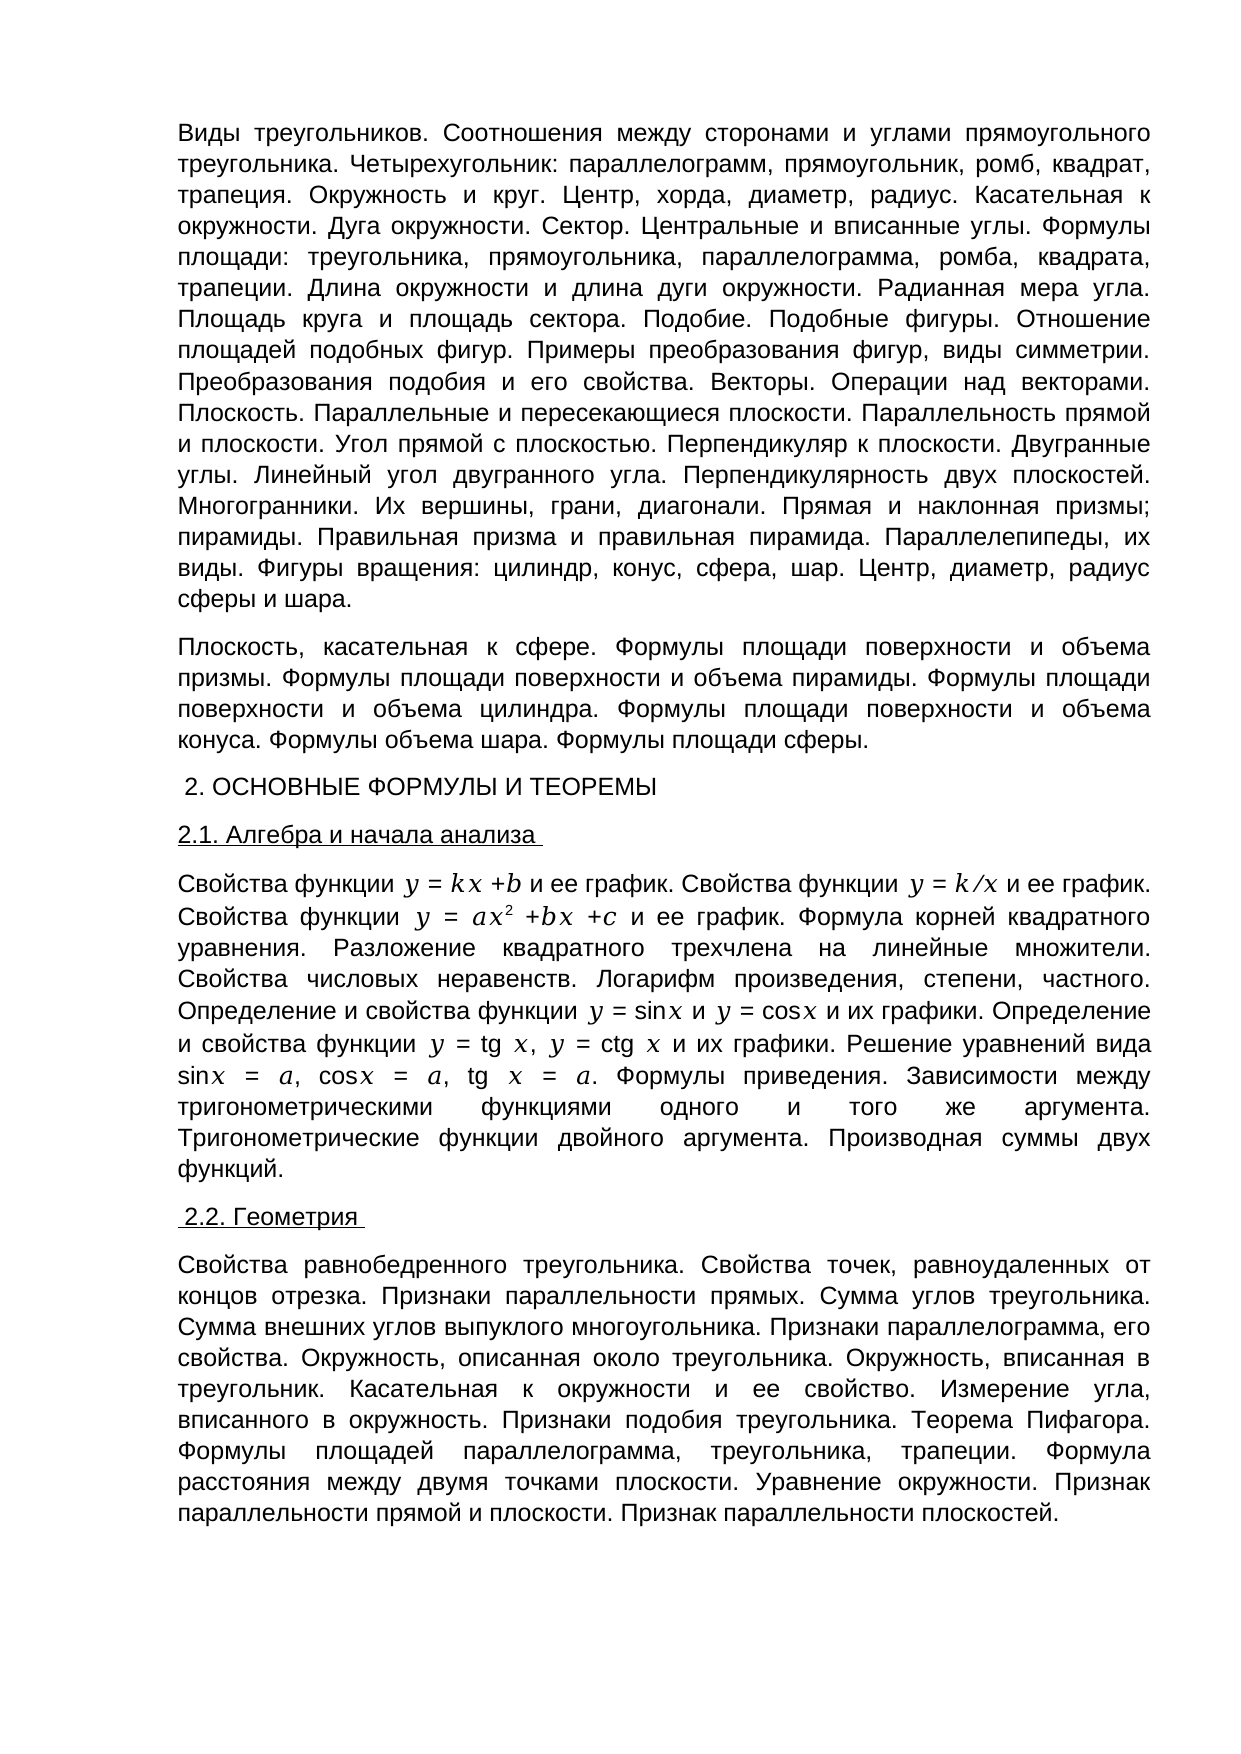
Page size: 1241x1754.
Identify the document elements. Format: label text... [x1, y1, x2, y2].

text Плоскость, касательная к сфере. Формулы площади поверхности и объема призмы. Формулы площади поверхности и объема пирамиды. Формулы площади поверхности и объема цилиндра. Формулы площади поверхности и объема конуса. Формулы объема шара. Формулы площади сферы. [177, 631, 1152, 753]
text 2.1. Алгебра и начала анализа [177, 820, 1152, 849]
text Свойства функции 𝑦 = 𝑘𝑥 +𝑏 и ее график. Свойства функции 𝑦 = 𝑘 ∕𝑥 и ее график. Свойства функции 𝑦 = 𝑎𝑥2 +𝑏𝑥 +𝑐 и ее график. Формула корней квадратного уравнения. Разложение квадратного трехчлена на линейные множители. Свойства числовых неравенств. Логарифм произведения, степени, частного. Определение и свойства функции 𝑦 = sin𝑥 и 𝑦 = cos𝑥 и их графики. Определение и свойства функции 𝑦 = tg 𝑥, 𝑦 = ctg 𝑥 и их графики. Решение уравнений вида sin𝑥 = 𝑎, cos𝑥 = 𝑎, tg 𝑥 = 𝑎. Формулы приведения. Зависимости между тригонометрическими функциями одного и того же аргумента. Тригонометрические функции двойного аргумента. Производная суммы двух функций. [177, 868, 1152, 1183]
text 2. ОСНОВНЫЕ ФОРМУЛЫ И ТЕОРЕМЫ [177, 772, 1152, 801]
text Свойства равнобедренного треугольника. Свойства точек, равноудаленных от концов отрезка. Признаки параллельности прямых. Сумма углов треугольника. Сумма внешних углов выпуклого многоугольника. Признаки параллелограмма, его свойства. Окружность, описанная около треугольника. Окружность, вписанная в треугольник. Касательная к окружности и ее свойство. Измерение угла, вписанного в окружность. Признаки подобия треугольника. Теорема Пифагора. Формулы площадей параллелограмма, треугольника, трапеции. Формула расстояния между двумя точками плоскости. Уравнение окружности. Признак параллельности прямой и плоскости. Признак параллельности плоскостей. [177, 1250, 1152, 1527]
text 2.2. Геометрия [177, 1202, 1152, 1231]
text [177, 118, 1152, 612]
